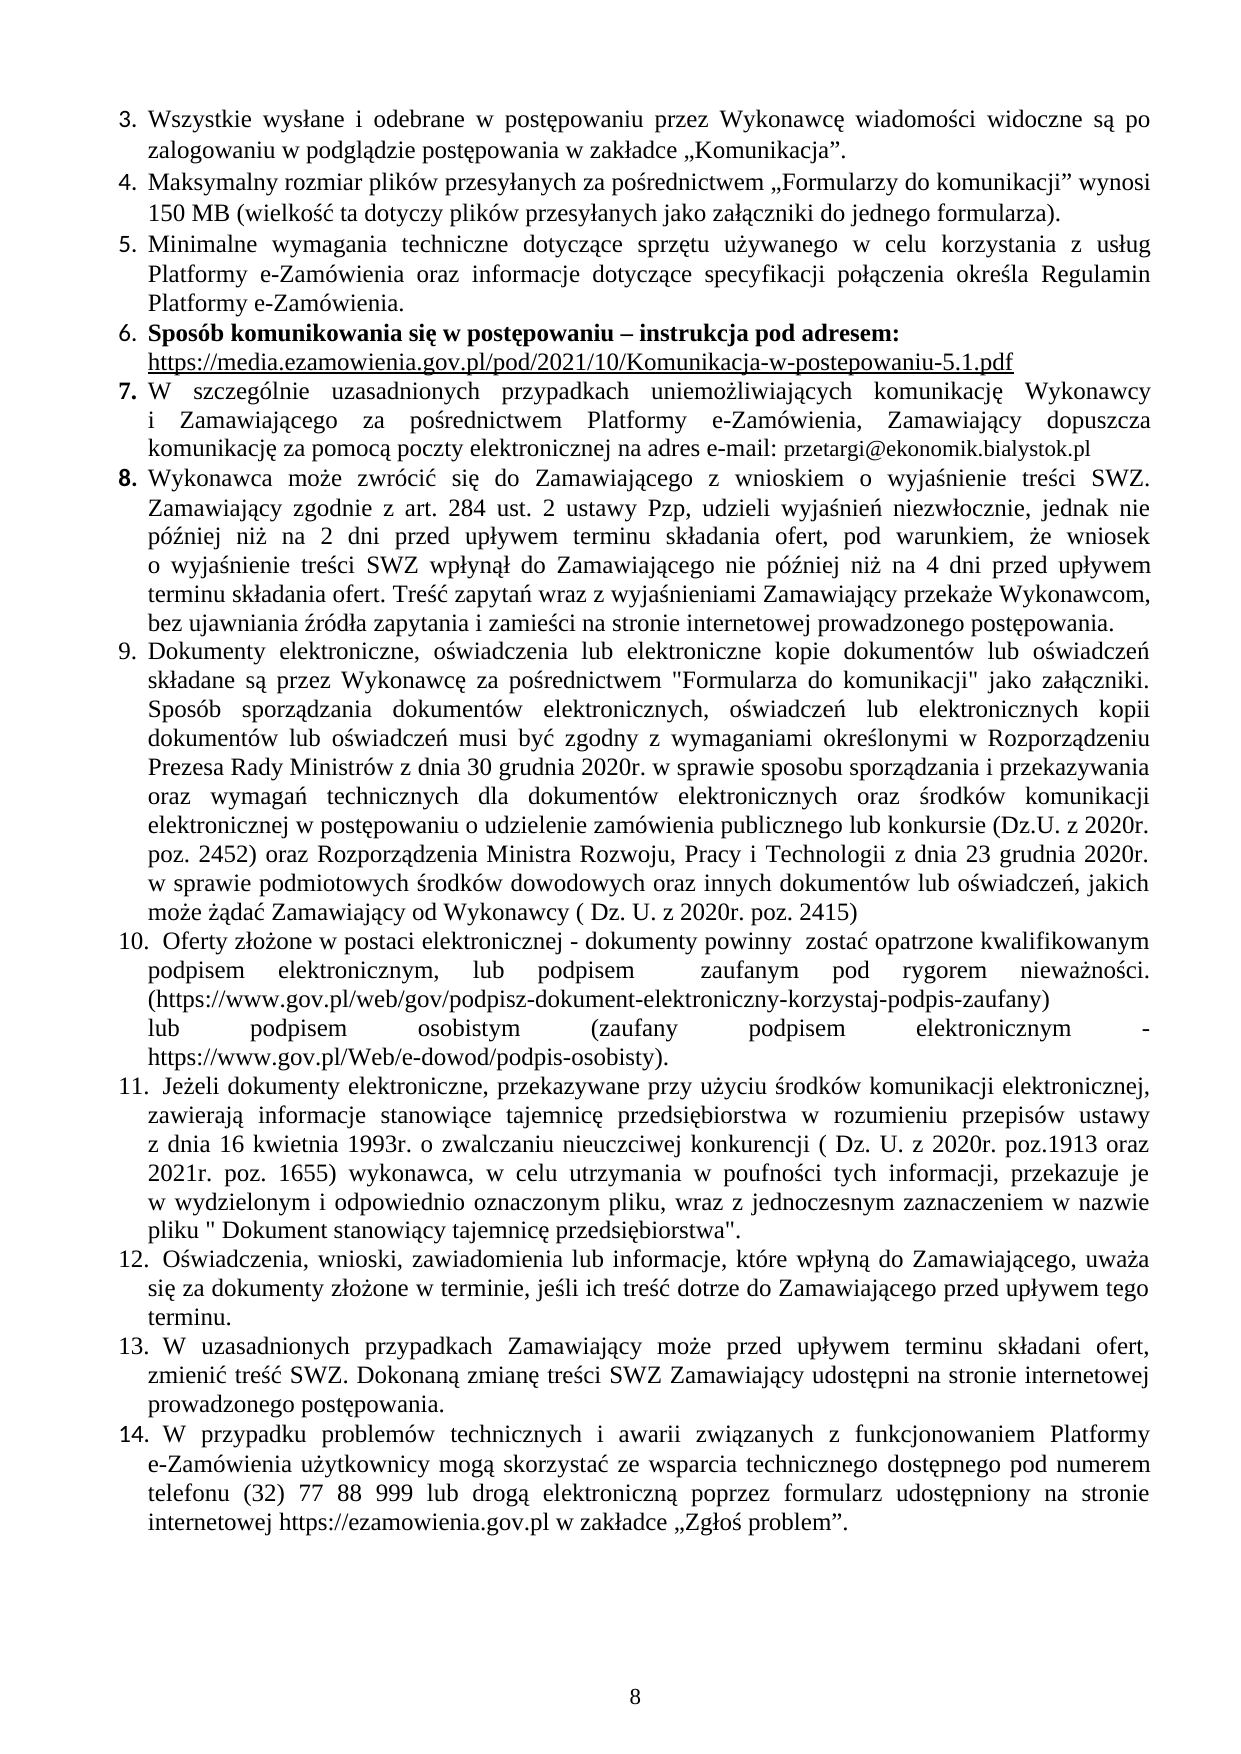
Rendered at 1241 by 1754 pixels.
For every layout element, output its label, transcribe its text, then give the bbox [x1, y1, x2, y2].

list Jeżeli dokumenty elektroniczne, przekazywane przy użyciu środków komunikacji elektronicznej, zawierają informacje stanowiące tajemnicę przedsiębiorstwa w rozumieniu przepisów ustawy z dnia 16 kwietnia 1993r. o zwalczaniu nieuczciwej konkurencji ( Dz. U. z 2020r. poz.1913 oraz 2021r. poz. 1655) wykonawca, w celu utrzymania w poufności tych informacji, przekazuje je w wydzielonym i odpowiednio oznaczonym pliku, wraz z jednoczesnym zaznaczeniem w nazwie pliku " Dokument stanowiący tajemnicę przedsiębiorstwa". [118, 1071, 1151, 1244]
list Wykonawca może zwrócić się do Zamawiającego z wnioskiem o wyjaśnienie treści SWZ. Zamawiający zgodnie z art. 284 ust. 2 ustawy Pzp, udzieli wyjaśnień niezwłocznie, jednak nie później niż na 2 dni przed upływem terminu składania ofert, pod warunkiem, że wniosek o wyjaśnienie treści SWZ wpłynął do Zamawiającego nie później niż na 4 dni przed upływem terminu składania ofert. Treść zapytań wraz z wyjaśnieniami Zamawiający przekaże Wykonawcom, bez ujawniania źródła zapytania i zamieści na stronie internetowej prowadzonego postępowania. [118, 462, 1152, 636]
list Dokumenty elektroniczne, oświadczenia lub elektroniczne kopie dokumentów lub oświadczeń składane są przez Wykonawcę za pośrednictwem "Formularza do komunikacji" jako załączniki. Sposób sporządzania dokumentów elektronicznych, oświadczeń lub elektronicznych kopii dokumentów lub oświadczeń musi być zgodny z wymaganiami określonymi w Rozporządzeniu Prezesa Rady Ministrów z dnia 30 grudnia 2020r. w sprawie sposobu sporządzania i przekazywania oraz wymagań technicznych dla dokumentów elektronicznych oraz środków komunikacji elektronicznej w postępowaniu o udzielenie zamówienia publicznego lub konkursie (Dz.U. z 2020r. poz. 2452) oraz Rozporządzenia Ministra Rozwoju, Pracy i Technologii z dnia 23 grudnia 2020r. w sprawie podmiotowych środków dowodowych oraz innych dokumentów lub oświadczeń, jakich może żądać Zamawiający od Wykonawcy ( Dz. U. z 2020r. poz. 2415) [118, 636, 1151, 926]
list W przypadku problemów technicznych i awarii związanych z funkcjonowaniem Platformy e-Zamówienia użytkownicy mogą skorzystać ze wsparcia technicznego dostępnego pod numerem telefonu (32) 77 88 999 lub drogą elektroniczną poprzez formularz udostępniony na stronie internetowej https://ezamowienia.gov.pl w zakładce „Zgłoś problem”. [118, 1418, 1151, 1536]
list Sposób komunikowania się w postępowaniu – instrukcja pod adresem: https://media.ezamowienia.gov.pl/pod/2021/10/Komunikacja-w-postepowaniu-5.1.pdf [118, 317, 1152, 376]
list Maksymalny rozmiar plików przesyłanych za pośrednictwem „Formularzy do komunikacji” wynosi 150 MB (wielkość ta dotyczy plików przesyłanych jako załączniki do jednego formularza). [118, 166, 1152, 227]
list Oferty złożone w postaci elektronicznej - dokumenty powinny zostać opatrzone kwalifikowanym podpisem elektronicznym, lub podpisem zaufanym pod rygorem nieważności. (https://www.gov.pl/web/gov/podpisz-dokument-elektroniczny-korzystaj-podpis-zaufany) lub podpisem osobistym (zaufany podpisem elektronicznym - https://www.gov.pl/Web/e-dowod/podpis-osobisty). [118, 926, 1151, 1071]
list Minimalne wymagania techniczne dotyczące sprzętu używanego w celu korzystania z usług Platformy e-Zamówienia oraz informacje dotyczące specyfikacji połączenia określa Regulamin Platformy e-Zamówienia. [118, 229, 1152, 317]
list W uzasadnionych przypadkach Zamawiający może przed upływem terminu składani ofert, zmienić treść SWZ. Dokonaną zmianę treści SWZ Zamawiający udostępni na stronie internetowej prowadzonego postępowania. [118, 1331, 1151, 1418]
list Wszystkie wysłane i odebrane w postępowaniu przez Wykonawcę wiadomości widoczne są po zalogowaniu w podglądzie postępowania w zakładce „Komunikacja”. [118, 103, 1152, 164]
list W szczególnie uzasadnionych przypadkach uniemożliwiających komunikację Wykonawcy i Zamawiającego za pośrednictwem Platformy e-Zamówienia, Zamawiający dopuszcza komunikację za pomocą poczty elektronicznej na adres e-mail: przetargi@ekonomik.bialystok.pl [118, 376, 1152, 462]
list Oświadczenia, wnioski, zawiadomienia lub informacje, które wpłyną do Zamawiającego, uważa się za dokumenty złożone w terminie, jeśli ich treść dotrze do Zamawiającego przed upływem tego terminu. [118, 1244, 1151, 1331]
